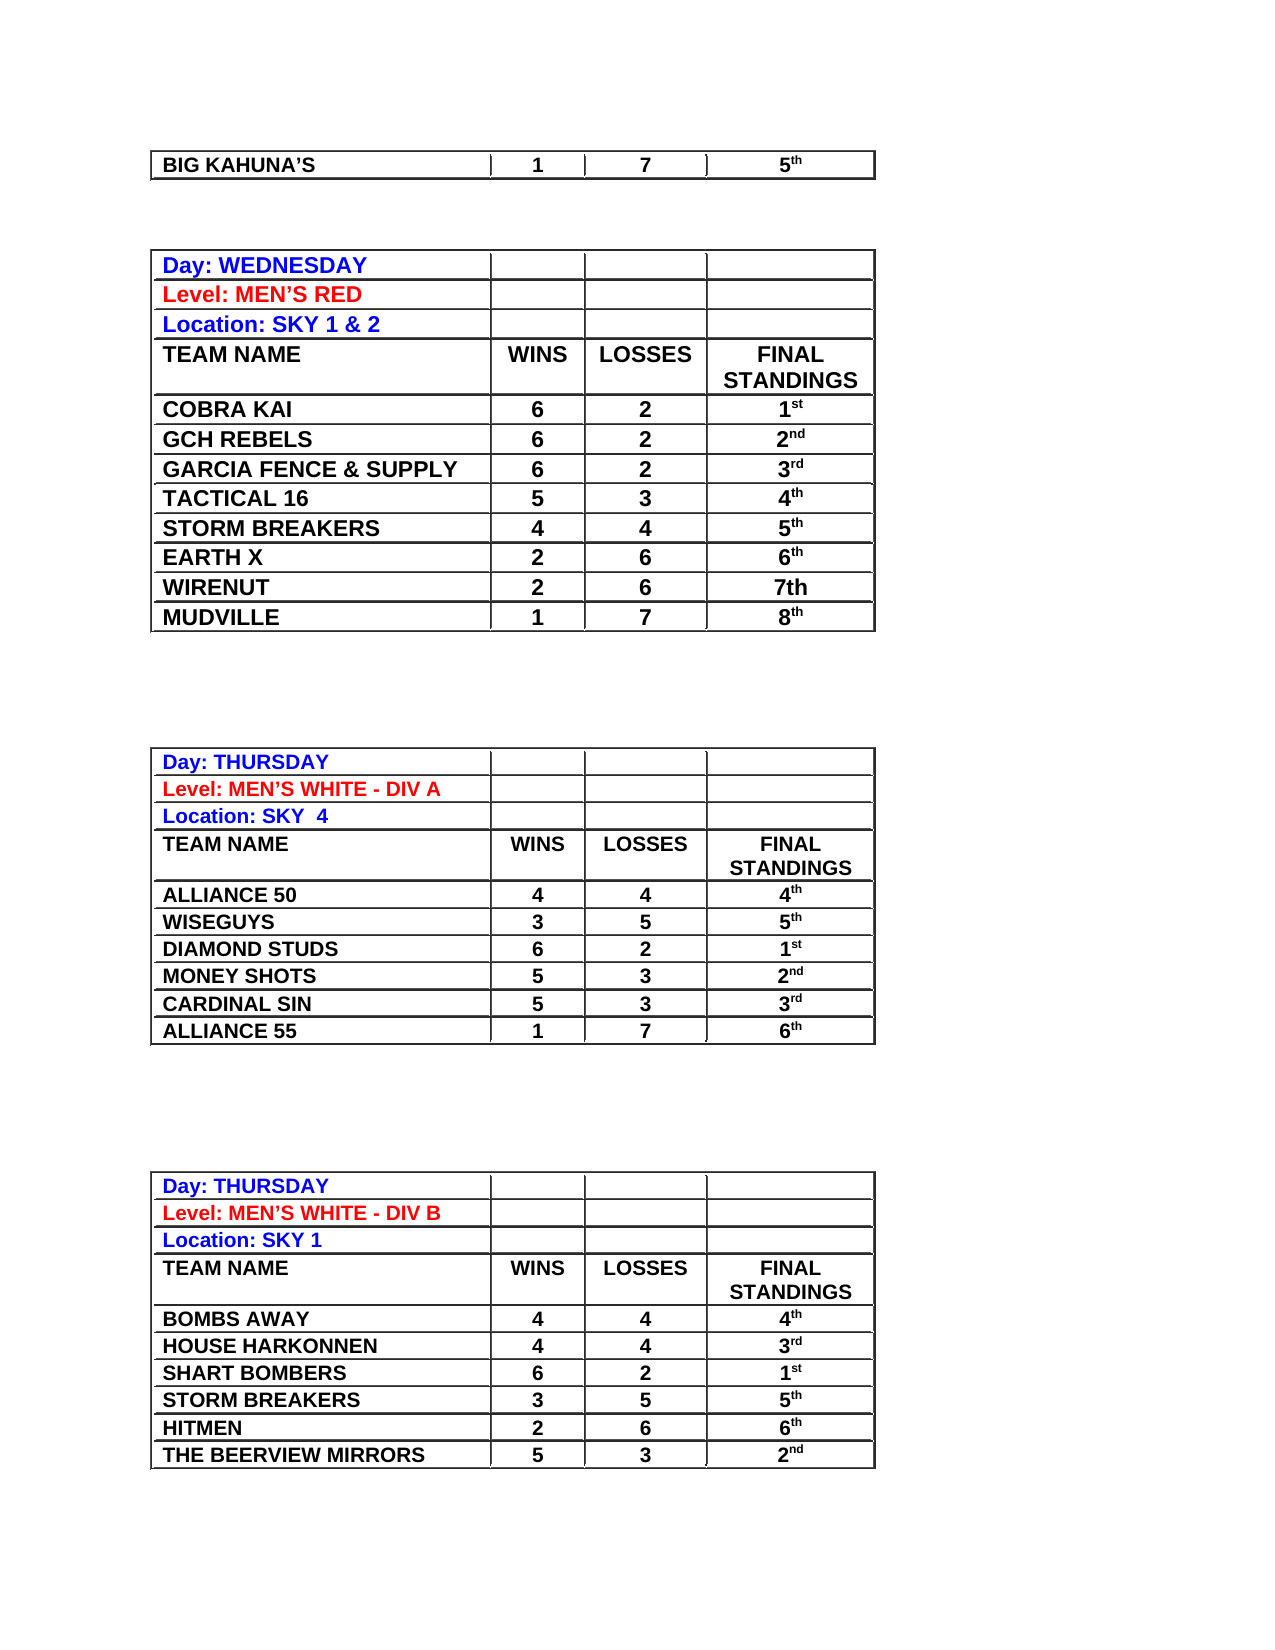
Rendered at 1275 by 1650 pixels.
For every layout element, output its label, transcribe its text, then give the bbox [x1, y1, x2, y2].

table_cell 6 [492, 456, 583, 482]
table_cell Location: SKY 1 [154, 1228, 489, 1252]
table_cell [492, 1229, 583, 1252]
table_cell BOMBS AWAY [154, 1306, 489, 1331]
table_header [491, 750, 584, 774]
table_cell BIG KAHUNA’S [154, 152, 491, 177]
table_cell 6 [586, 545, 705, 571]
table_cell THE BEERVIEW MIRRORS [154, 1442, 491, 1467]
table_cell 6th [708, 1415, 873, 1439]
table_cell [492, 1201, 583, 1225]
table_header [584, 749, 706, 774]
table_header Day: THURSDAY [154, 1173, 491, 1198]
table_cell [708, 1228, 873, 1252]
table_cell 6 [492, 426, 583, 452]
table_cell 5 [492, 964, 583, 988]
table_cell WINS [492, 341, 583, 393]
table_cell [708, 1198, 874, 1225]
table_cell FINAL STANDINGS [708, 340, 873, 393]
table_cell 5th [708, 907, 874, 934]
table_cell [492, 804, 583, 828]
table_cell [586, 1229, 705, 1252]
table_cell 7 [584, 152, 706, 177]
table_cell 2 [492, 1416, 583, 1439]
table_cell FINAL STANDINGS [708, 1255, 873, 1303]
table_header [584, 251, 706, 278]
table_cell [492, 777, 583, 801]
table_cell 4th [708, 882, 873, 907]
table_cell 2nd [706, 1442, 873, 1467]
table_cell 3rd [708, 1331, 874, 1358]
table_cell 4th [708, 1306, 873, 1331]
table_cell 3rd [708, 991, 873, 1015]
table_cell 7 [585, 1019, 705, 1042]
table_header [584, 1173, 706, 1198]
table_cell Level: MEN’S RED [154, 281, 489, 308]
table_cell 6th [708, 544, 873, 571]
table_cell Location: SKY 1 & 2 [152, 308, 489, 337]
table_cell [708, 308, 874, 337]
table_cell WIRENUT [152, 571, 489, 600]
table_cell 5 [492, 485, 583, 512]
table_cell 2 [586, 426, 705, 452]
table_cell 7 [584, 604, 706, 630]
table_cell MUDVILLE [154, 603, 491, 630]
table_cell GARCIA FENCE & SUPPLY [154, 455, 489, 482]
table_cell GCH REBELS [152, 423, 489, 452]
table_cell [708, 801, 874, 828]
table_cell LOSSES [586, 341, 705, 393]
table_cell 5 [491, 1443, 584, 1467]
table_cell 3 [584, 1443, 706, 1467]
table_cell 4 [586, 883, 705, 907]
table_cell 2 [586, 1361, 705, 1385]
table_cell 2nd [708, 961, 874, 988]
table_cell 7th [708, 571, 874, 600]
table_cell TEAM NAME [154, 1255, 489, 1303]
table_cell Level: MEN’S WHITE - DIV B [152, 1198, 489, 1225]
table_cell 4 [492, 515, 583, 541]
table_cell 4 [492, 1334, 583, 1358]
table_cell 4 [586, 1307, 705, 1331]
table_cell 6th [707, 1018, 873, 1042]
table_header [491, 1174, 584, 1198]
table_cell [492, 282, 583, 308]
table_cell 3 [586, 964, 705, 988]
table_cell FINAL STANDINGS [708, 831, 873, 879]
table_cell 2 [492, 545, 583, 571]
table_cell 4 [492, 883, 583, 907]
table_cell 1st [708, 396, 873, 423]
table_cell CARDINAL SIN [154, 991, 489, 1015]
table_cell 6 [492, 1361, 583, 1385]
table_cell ALLIANCE 50 [154, 882, 489, 907]
table_cell 5 [586, 910, 705, 934]
table_header Day: WEDNESDAY [154, 251, 491, 278]
table_cell 6 [586, 1416, 705, 1439]
table_cell 2 [492, 574, 583, 600]
table_cell Level: MEN’S WHITE - DIV A [152, 774, 489, 801]
table_cell 3 [586, 485, 705, 512]
table_cell TACTICAL 16 [154, 485, 489, 512]
table_cell 4th [708, 485, 873, 512]
table_cell 2 [586, 456, 705, 482]
table_cell WISEGUYS [152, 907, 489, 934]
table_cell 4 [492, 1307, 583, 1331]
table_cell WINS [492, 1256, 583, 1303]
table_header [706, 749, 873, 774]
table_cell 5th [708, 1385, 874, 1412]
table_cell ALLIANCE 55 [154, 1018, 490, 1042]
table_cell [586, 1201, 705, 1225]
table_cell STORM BREAKERS [152, 512, 489, 541]
table_cell 1 [491, 1019, 584, 1042]
table_cell [586, 311, 705, 337]
table_cell 5 [586, 1388, 705, 1412]
table_cell 3rd [708, 455, 873, 482]
table_cell 6 [492, 937, 583, 961]
table_cell EARTH X [154, 544, 489, 571]
table_cell 1st [708, 1358, 874, 1385]
table_cell 4 [586, 1334, 705, 1358]
table_cell HITMEN [154, 1415, 489, 1439]
table_cell COBRA KAI [154, 396, 489, 423]
table_cell [708, 774, 874, 801]
table_cell [586, 282, 705, 308]
table_cell LOSSES [586, 832, 705, 879]
table_cell 3 [492, 910, 583, 934]
table_cell 6 [586, 574, 705, 600]
table_cell DIAMOND STUDS [152, 934, 489, 961]
table_cell 2 [586, 397, 705, 423]
table_header Day: THURSDAY [154, 749, 491, 774]
table_cell 3 [586, 992, 705, 1015]
table_cell [586, 804, 705, 828]
table_cell 4 [586, 515, 705, 541]
table_cell 5th [706, 152, 873, 177]
table_cell 2 [586, 937, 705, 961]
table_cell SHART BOMBERS [152, 1358, 489, 1385]
table_cell WINS [492, 832, 583, 879]
table_cell 5 [492, 992, 583, 1015]
table_cell [586, 777, 705, 801]
table_cell LOSSES [586, 1256, 705, 1303]
table_header [706, 251, 873, 278]
table_cell [708, 281, 873, 308]
table_cell HOUSE HARKONNEN [152, 1331, 489, 1358]
table_cell 1 [491, 604, 584, 630]
table_cell 1st [708, 934, 874, 961]
table_cell Location: SKY 4 [152, 801, 489, 828]
table_cell 8th [706, 603, 873, 630]
table_cell 5th [708, 512, 874, 541]
table_cell STORM BREAKERS [152, 1385, 489, 1412]
table_cell 6 [492, 397, 583, 423]
table_cell [492, 311, 583, 337]
table_header [491, 252, 584, 278]
table_cell MONEY SHOTS [152, 961, 489, 988]
table_header [706, 1173, 873, 1198]
table_cell 1 [491, 153, 584, 177]
table_cell 3 [492, 1388, 583, 1412]
table_cell TEAM NAME [154, 831, 489, 879]
table_cell TEAM NAME [154, 340, 489, 393]
table_cell 2nd [708, 423, 874, 452]
